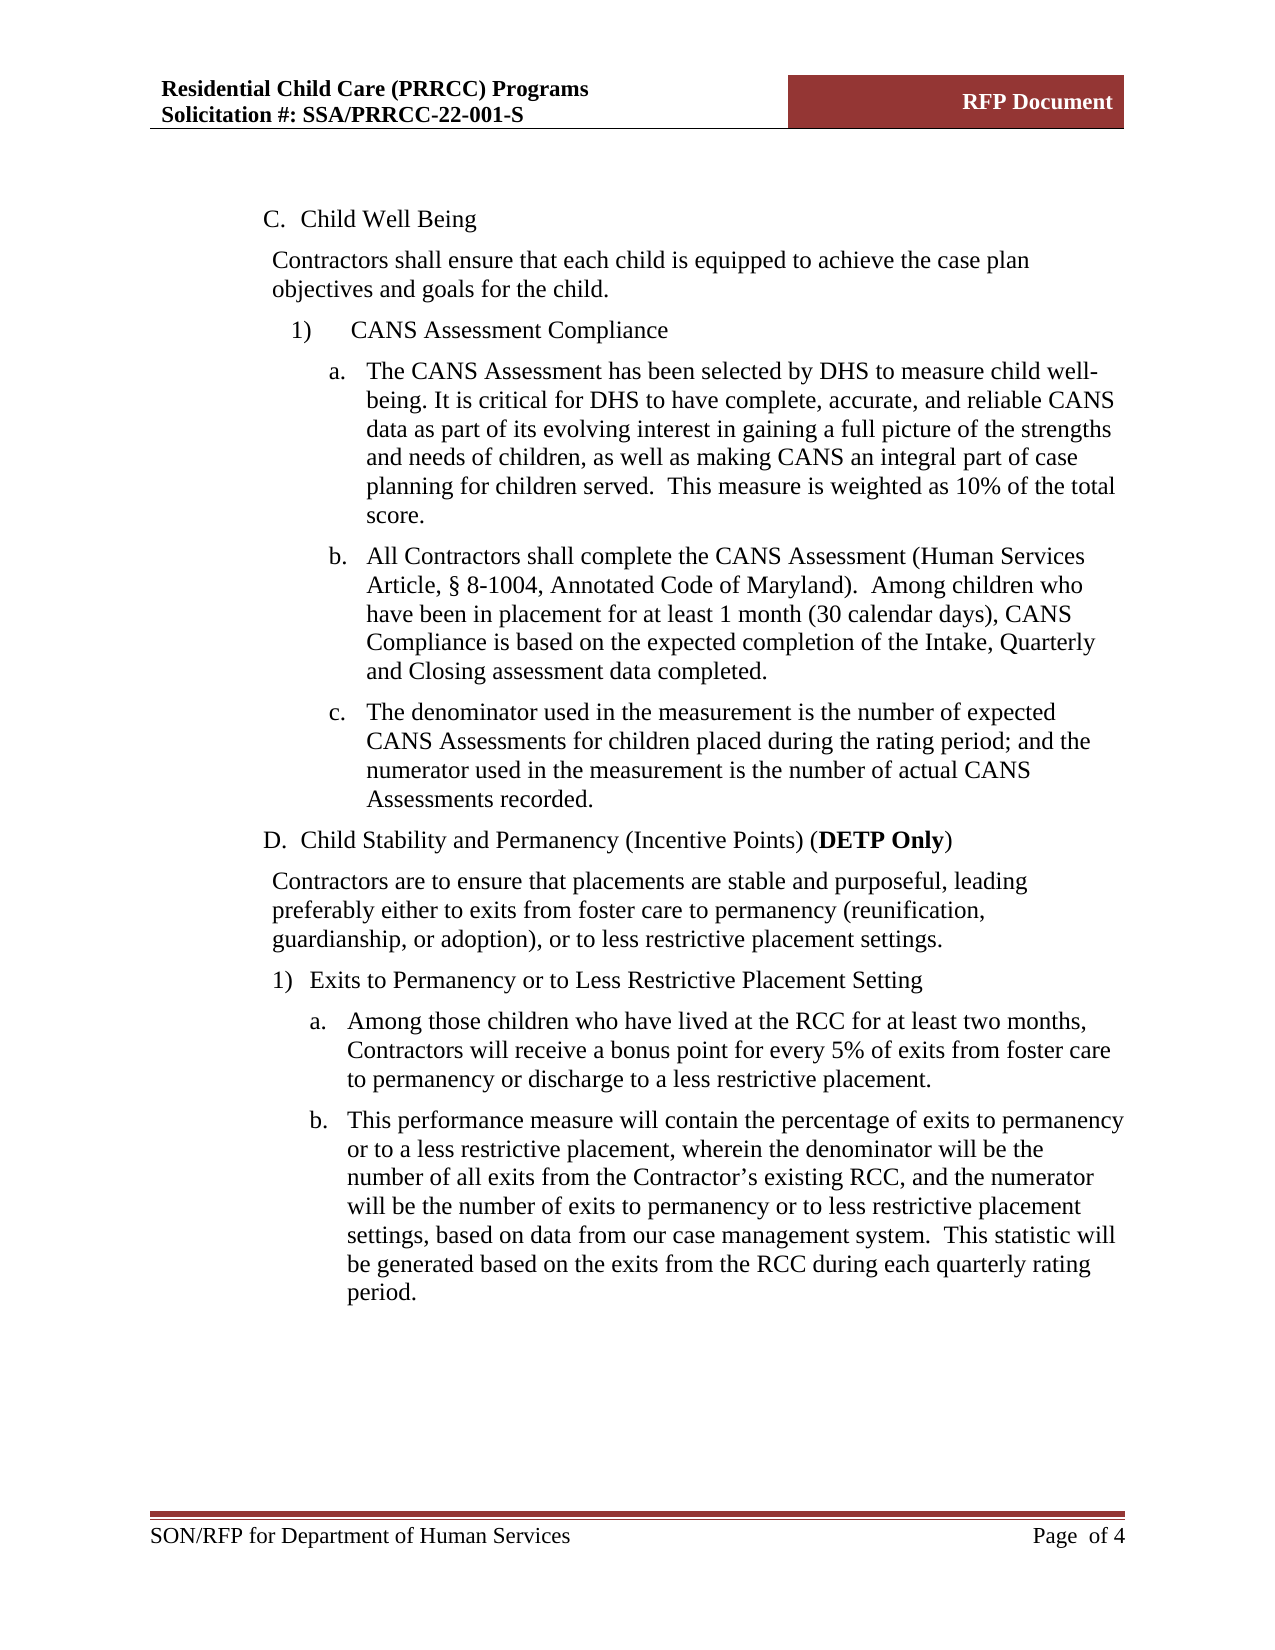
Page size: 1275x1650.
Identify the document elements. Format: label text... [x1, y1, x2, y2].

list All Contractors shall complete the CANS Assessment (Human Services Article, § 8-1004, Annotated Code of Maryland). Among children who have been in placement for at least 1 month (30 calendar days), CANS Compliance is based on the expected completion of the Intake, Quarterly and Closing assessment data completed. [328, 541, 1125, 685]
list Child Well Being [263, 204, 1125, 232]
list Among those children who have lived at the RCC for at least two months, Contractors will receive a bonus point for every 5% of exits from foster care to permanency or discharge to a less restrictive placement. [309, 1006, 1125, 1092]
list This performance measure will contain the percentage of exits to permanency or to a less restrictive placement, wherein the denominator will be the number of all exits from the Contractor’s existing RCC, and the numerator will be the number of exits to permanency or to less restrictive placement settings, based on data from our case management system. This statistic will be generated based on the exits from the RCC during each quarterly rating period. [309, 1105, 1125, 1306]
list Child Stability and Permanency (Incentive Points) (DETP Only) [263, 825, 1125, 854]
list The CANS Assessment has been selected by DHS to measure child well-being. It is critical for DHS to have complete, accurate, and reliable CANS data as part of its evolving interest in gaining a full picture of the strengths and needs of children, as well as making CANS an integral part of case planning for children served. This measure is weighted as 10% of the total score. [328, 356, 1125, 529]
list Exits to Permanency or to Less Restrictive Placement Setting [272, 965, 1125, 994]
list Contractors are to ensure that placements are stable and purposeful, leading preferably either to exits from foster care to permanency (reunification, guardianship, or adoption), or to less restrictive placement settings. [272, 866, 1125, 952]
list CANS Assessment Compliance [291, 315, 1125, 344]
list Contractors shall ensure that each child is equipped to achieve the case plan objectives and goals for the child. [272, 245, 1125, 302]
list The denominator used in the measurement is the number of expected CANS Assessments for children placed during the rating period; and the numerator used in the measurement is the number of actual CANS Assessments recorded. [328, 697, 1125, 812]
